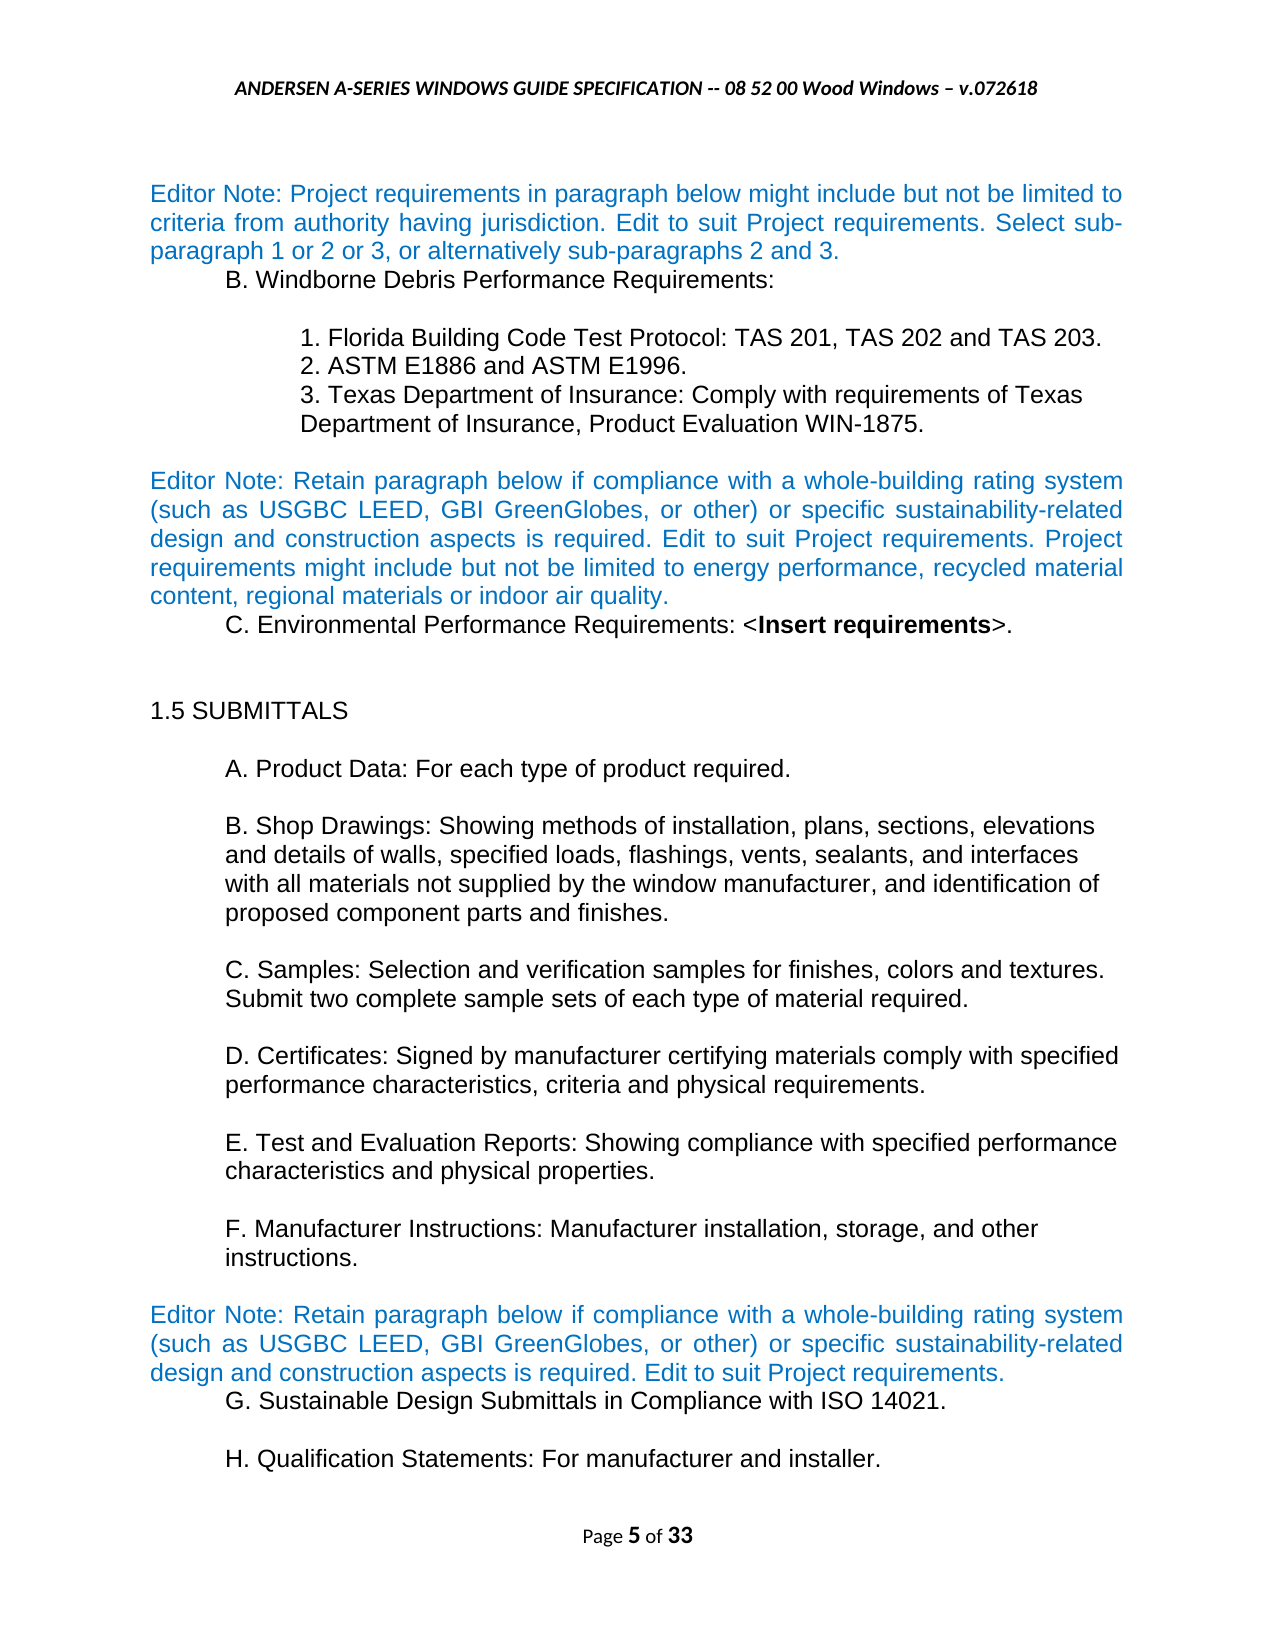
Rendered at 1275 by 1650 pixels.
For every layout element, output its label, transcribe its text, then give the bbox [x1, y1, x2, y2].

text F. Manufacturer Instructions: Manufacturer installation, storage, and other instructions. [225, 1214, 1125, 1271]
text H. Qualification Statements: For manufacturer and installer. [225, 1444, 1125, 1472]
text B. Windborne Debris Performance Requirements: [225, 265, 1125, 294]
text Editor Note: Project requirements in paragraph below might include but not be limited to criteria from authority having jurisdiction. Edit to suit Project requirements. Select sub-paragraph 1 or 2 or 3, or alternatively sub-paragraphs 2 and 3. [150, 179, 1125, 265]
text E. Test and Evaluation Reports: Showing compliance with specified performance characteristics and physical properties. [225, 1127, 1125, 1185]
text Editor Note: Retain paragraph below if compliance with a whole-building rating system (such as USGBC LEED, GBI GreenGlobes, or other) or specific sustainability-related design and construction aspects is required. Edit to suit Project requirements. Project requirements might include but not be limited to energy performance, recycled material content, regional materials or indoor air quality. [150, 466, 1125, 610]
text G. Sustainable Design Submittals in Compliance with ISO 14021. [150, 1386, 1125, 1415]
text Editor Note: Retain paragraph below if compliance with a whole-building rating system (such as USGBC LEED, GBI GreenGlobes, or other) or specific sustainability-related design and construction aspects is required. Edit to suit Project requirements. [150, 1300, 1125, 1386]
text D. Certificates: Signed by manufacturer certifying materials comply with specified performance characteristics, criteria and physical requirements. [225, 1041, 1125, 1099]
text 1. Florida Building Code Test Protocol: TAS 201, TAS 202 and TAS 203. [300, 322, 1125, 351]
text 1.5 SUBMITTALS [150, 696, 1125, 725]
text C. Samples: Selection and verification samples for finishes, colors and textures. Submit two complete sample sets of each type of material required. [225, 955, 1125, 1012]
text A. Product Data: For each type of product required. [225, 754, 1125, 782]
text B. Shop Drawings: Showing methods of installation, plans, sections, elevations and details of walls, specified loads, flashings, vents, sealants, and interfaces with all materials not supplied by the window manufacturer, and identification of proposed component parts and finishes. [225, 811, 1125, 926]
text 3. Texas Department of Insurance: Comply with requirements of Texas Department of Insurance, Product Evaluation WIN-1875. [300, 380, 1125, 437]
text 2. ASTM E1886 and ASTM E1996. [300, 351, 1125, 380]
text C. Environmental Performance Requirements: <Insert requirements>. [225, 610, 1125, 639]
